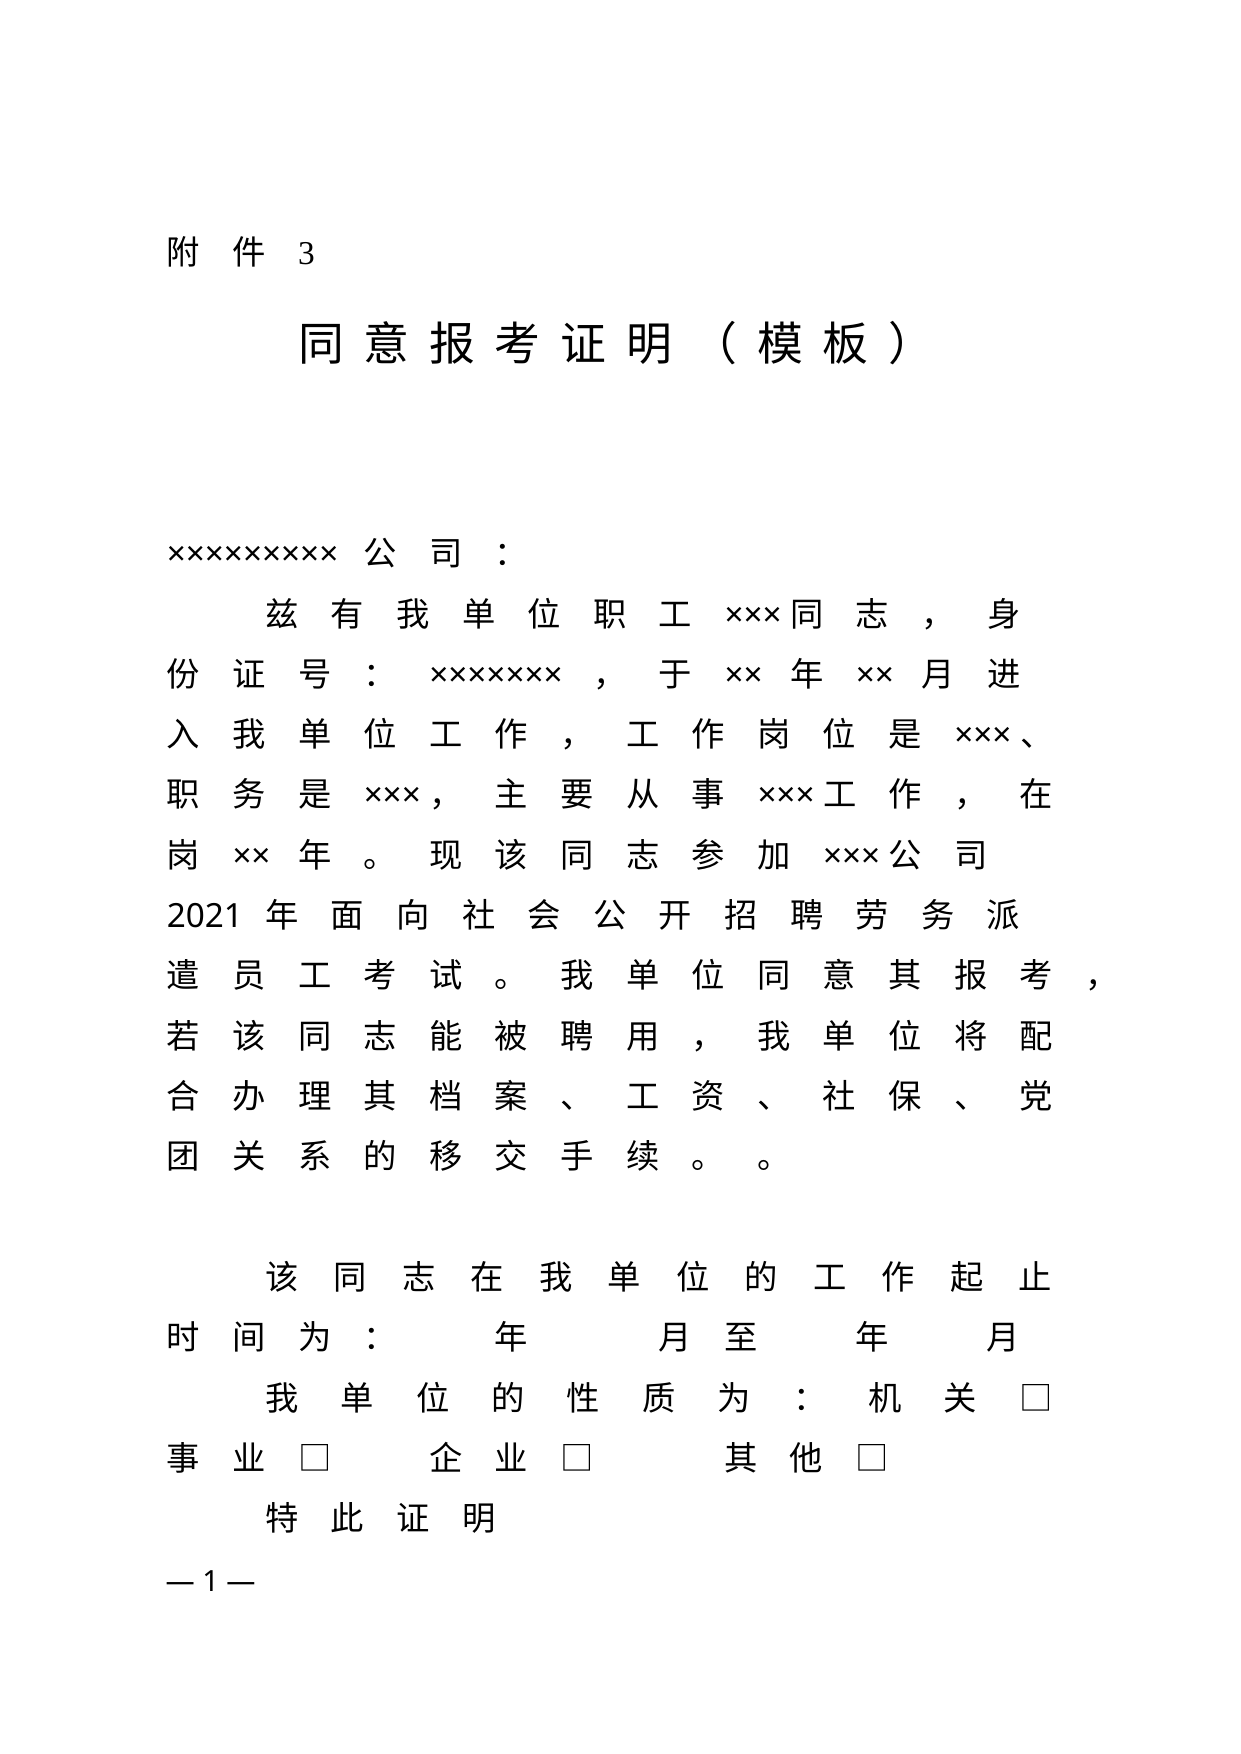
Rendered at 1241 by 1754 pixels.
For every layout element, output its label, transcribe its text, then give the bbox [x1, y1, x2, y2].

text 特此证明 [167, 1486, 1085, 1546]
text ×××××××××公司： [167, 521, 1085, 581]
text 兹有我单位职工×××同志，身份证号：×××××××，于××年××月进入我单位工作，工作岗位是×××、职务是×××，主要从事×××工作，在岗××年。现该同志参加×××公司2021年面向社会公开招聘劳务派遣员工考试。我单位同意其报考，若该同志能被聘用，我单位将配合办理其档案、工资、社保、党团关系的移交手续。。 [167, 581, 1085, 1184]
text 我单位的性质为：机关□ 事业□ 企业□ 其他□ [167, 1365, 1085, 1486]
text 同意报考证明（模板） [167, 280, 1085, 400]
text 该同志在我单位的工作起止时间为： 年 月至 年 月 [167, 1245, 1085, 1365]
text 附件3 [167, 219, 1085, 280]
